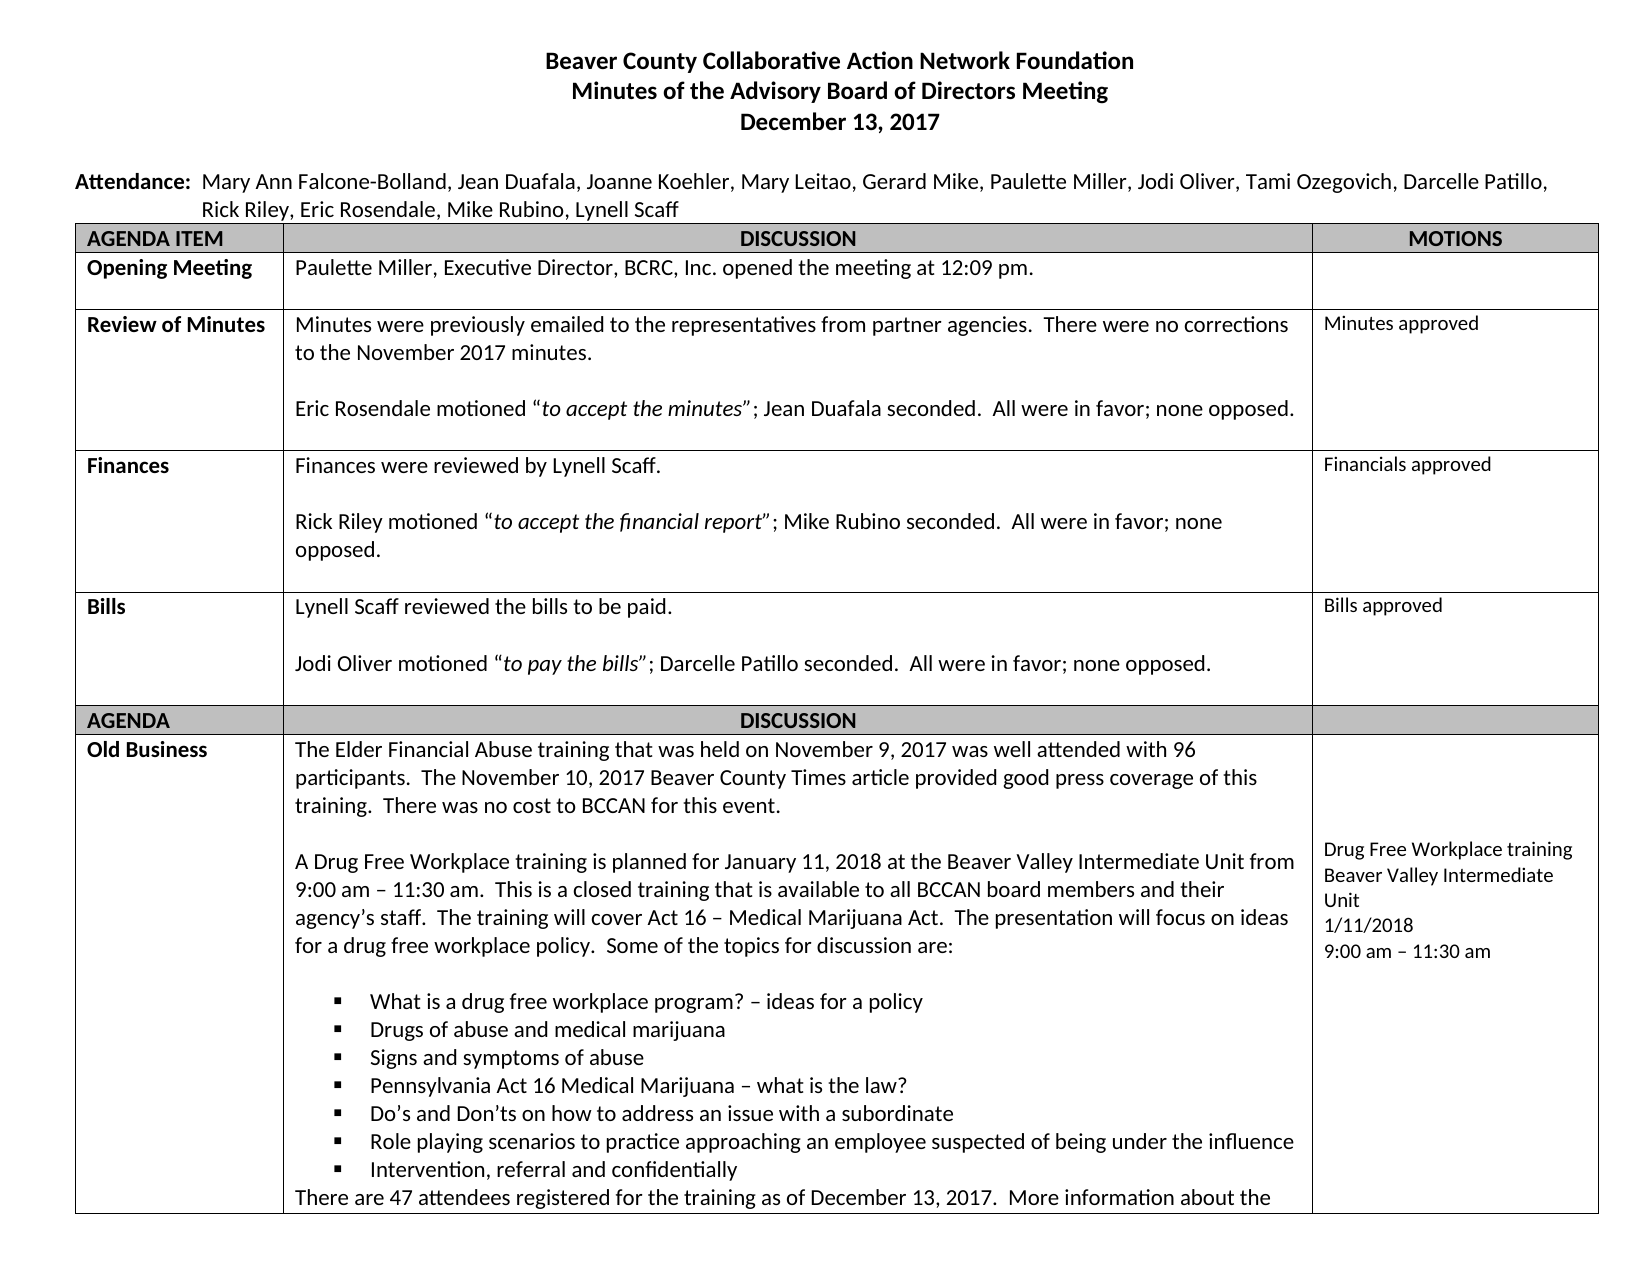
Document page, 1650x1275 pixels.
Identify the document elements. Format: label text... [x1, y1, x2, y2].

table_cell Opening Meeting [76, 253, 283, 309]
table_cell Lynell Scaff reviewed the bills to be paid. Jodi Oliver motioned “to pay the bills”; Darcelle Patillo seconded. All were in favor; none opposed. [284, 593, 1312, 705]
table_cell Paulette Miller, Executive Director, BCRC, Inc. opened the meeting at 12:09 pm. [284, 253, 1312, 309]
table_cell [284, 735, 1312, 1213]
text Beaver County Collaborative Action Network Foundation [75, 45, 1605, 76]
table_cell Finances [76, 451, 283, 592]
text Rick Riley, Eric Rosendale, Mike Rubino, Lynell Scaff [150, 195, 1605, 223]
table_header MOTIONS [1313, 224, 1598, 252]
table_cell Minutes approved [1313, 310, 1598, 450]
table_header DISCUSSION [284, 224, 1312, 252]
table_cell DISCUSSION [284, 706, 1312, 734]
table_cell AGENDA [76, 706, 283, 734]
table_cell [1313, 253, 1598, 309]
text December 13, 2017 [75, 106, 1605, 137]
table_cell Financials approved [1313, 451, 1598, 592]
table_cell [1313, 706, 1598, 734]
text Attendance: Mary Ann Falcone-Bolland, Jean Duafala, Joanne Koehler, Mary Leitao, Gerard Mike, Paulette Miller, Jodi Oliver, Tami Ozegovich, Darcelle Patillo, [75, 167, 1605, 195]
table_header AGENDA ITEM [76, 224, 283, 252]
text Minutes of the Advisory Board of Directors Meeting [75, 76, 1605, 106]
table_cell Bills [76, 593, 283, 705]
table_cell Bills approved [1313, 593, 1598, 705]
table_cell Review of Minutes [76, 310, 283, 450]
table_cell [1313, 735, 1598, 1213]
table_cell Finances were reviewed by Lynell Scaff. Rick Riley motioned “to accept the financial report”; Mike Rubino seconded. All were in favor; none opposed. [284, 451, 1312, 592]
table_cell Minutes were previously emailed to the representatives from partner agencies. There were no corrections to the November 2017 minutes. Eric Rosendale motioned “to accept the minutes”; Jean Duafala seconded. All were in favor; none opposed. [284, 310, 1312, 450]
table_cell Old Business [76, 735, 283, 1213]
